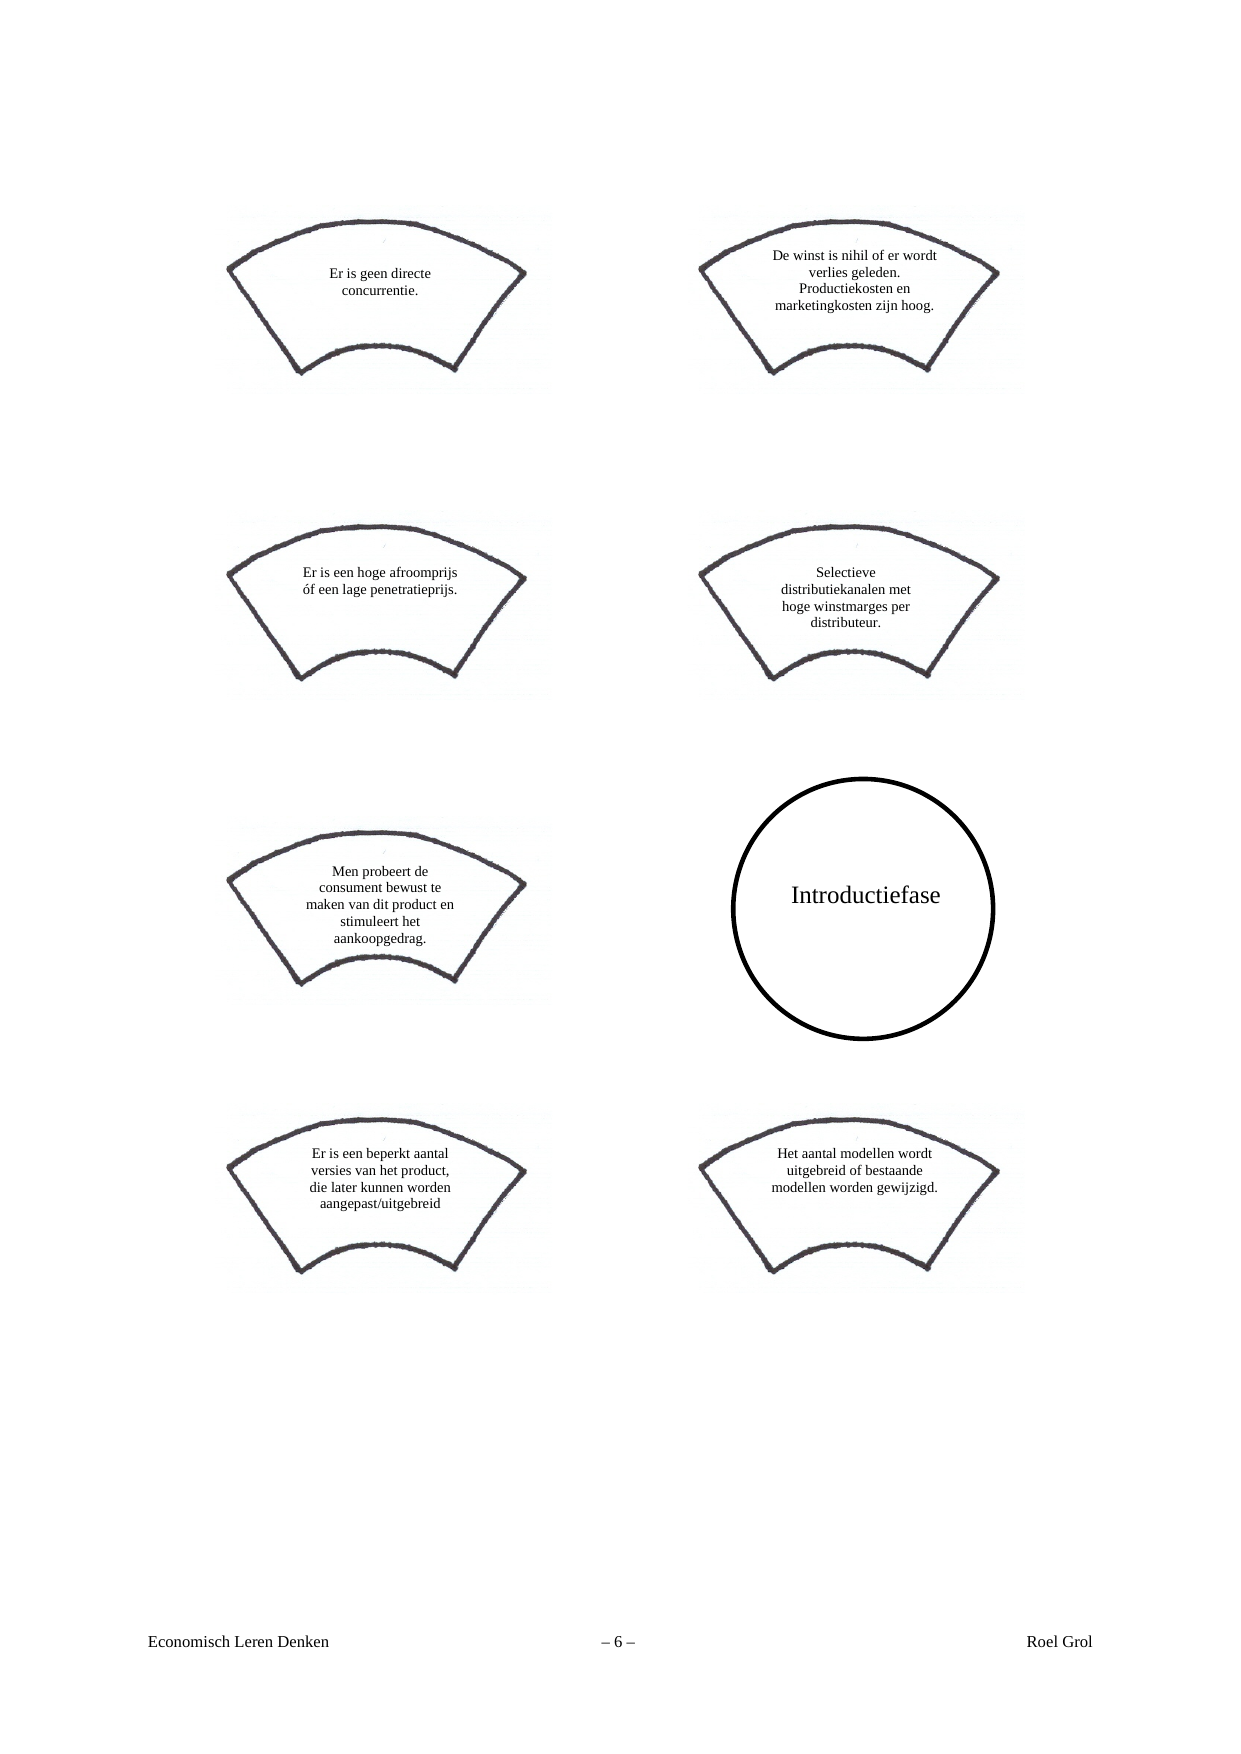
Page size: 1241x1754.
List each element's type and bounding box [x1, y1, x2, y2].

table_header [620, 148, 1093, 453]
table_cell [148, 1046, 620, 1352]
picture [687, 205, 1025, 396]
picture [215, 1103, 553, 1295]
picture [687, 1103, 1025, 1295]
table_header [148, 148, 620, 453]
picture [215, 205, 553, 396]
picture [215, 816, 553, 1007]
table_cell [620, 453, 1093, 759]
table_cell [620, 759, 1093, 1046]
table_cell [148, 453, 620, 759]
picture [215, 510, 553, 702]
picture [687, 510, 1025, 702]
table_cell [620, 1046, 1093, 1352]
table_cell [148, 759, 620, 1046]
